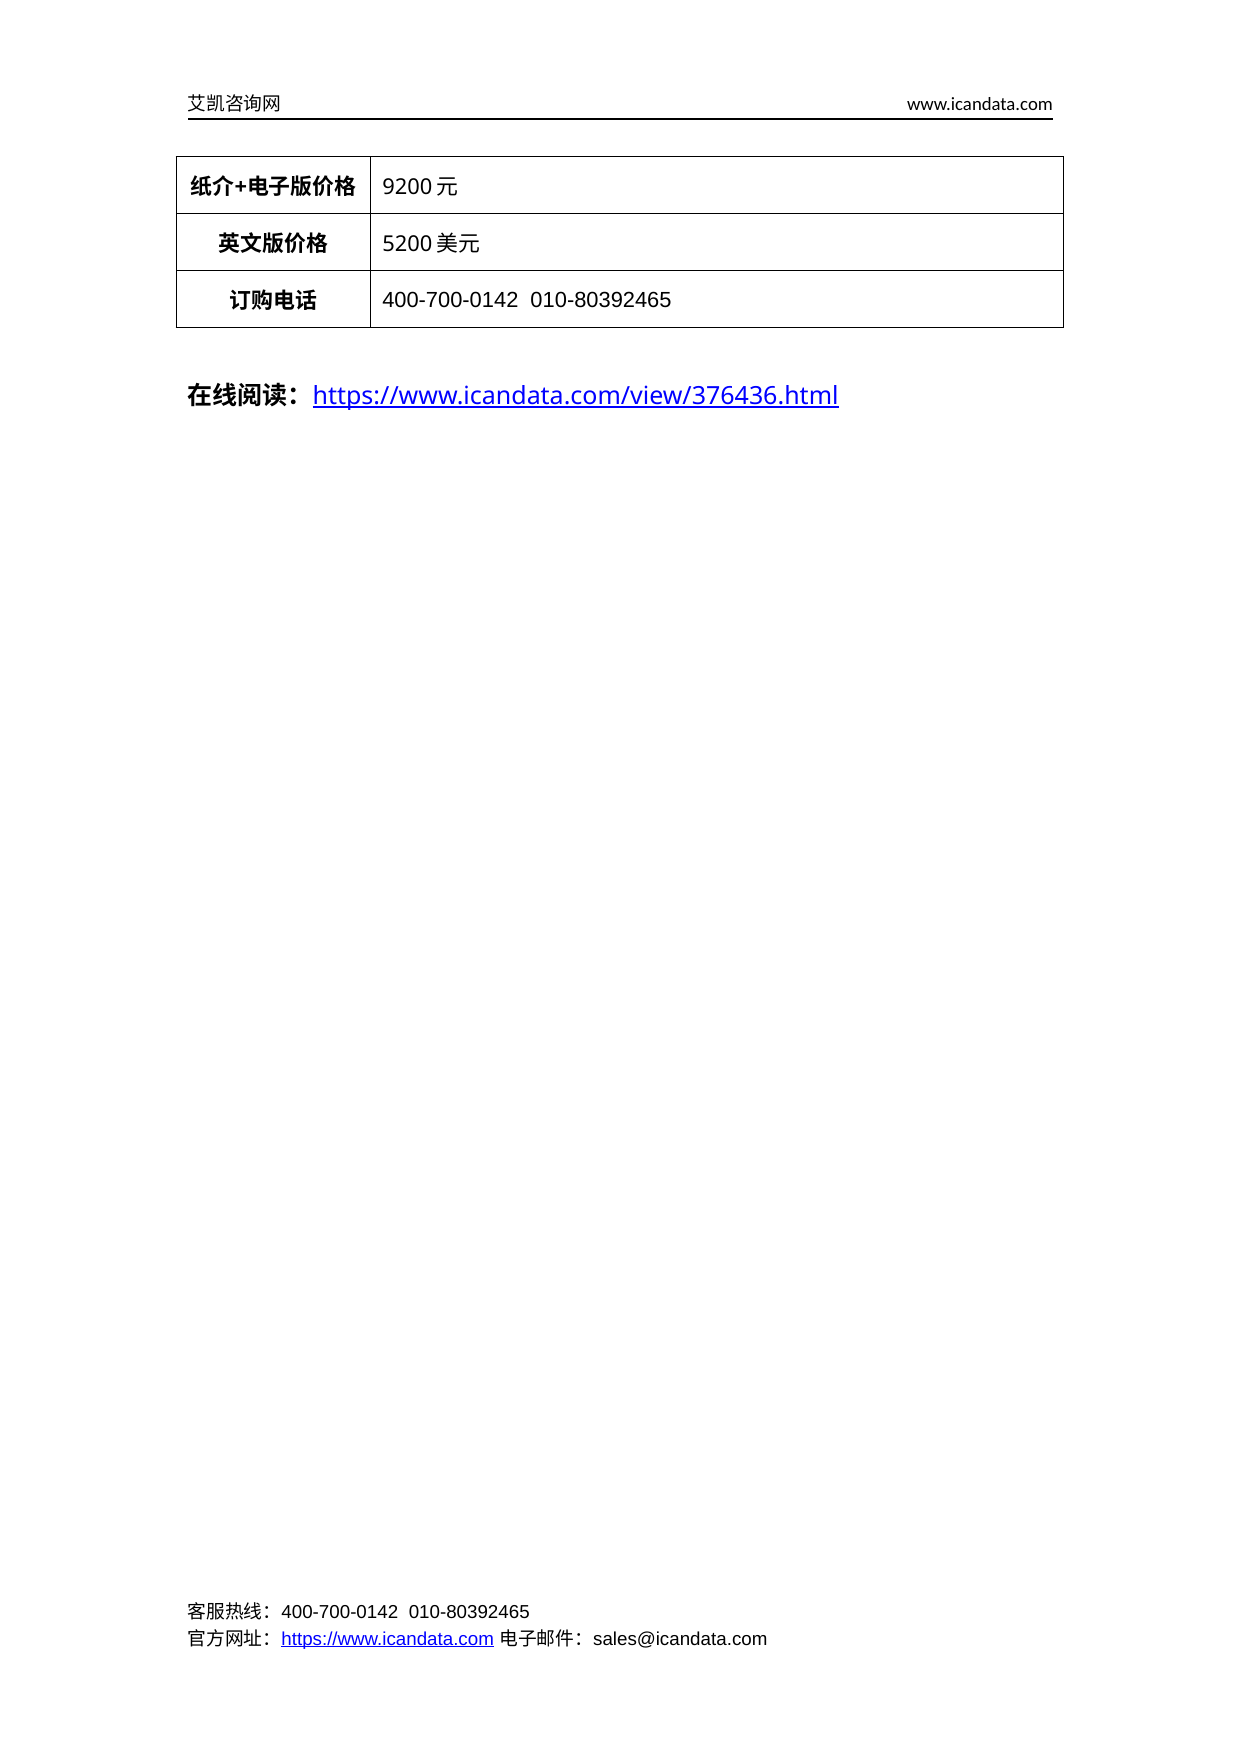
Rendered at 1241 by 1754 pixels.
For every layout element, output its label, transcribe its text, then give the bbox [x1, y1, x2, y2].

table_cell 英文版价格 [177, 214, 370, 270]
table_cell 400-700-0142 010-80392465 [371, 271, 1063, 327]
table_cell 纸介+电子版价格 [177, 157, 370, 213]
text 在线阅读：https://www.icandata.com/view/376436.html [187, 361, 1053, 426]
table_cell 5200美元 [371, 214, 1063, 270]
table_cell 订购电话 [177, 271, 370, 327]
table_cell 9200元 [371, 157, 1063, 213]
